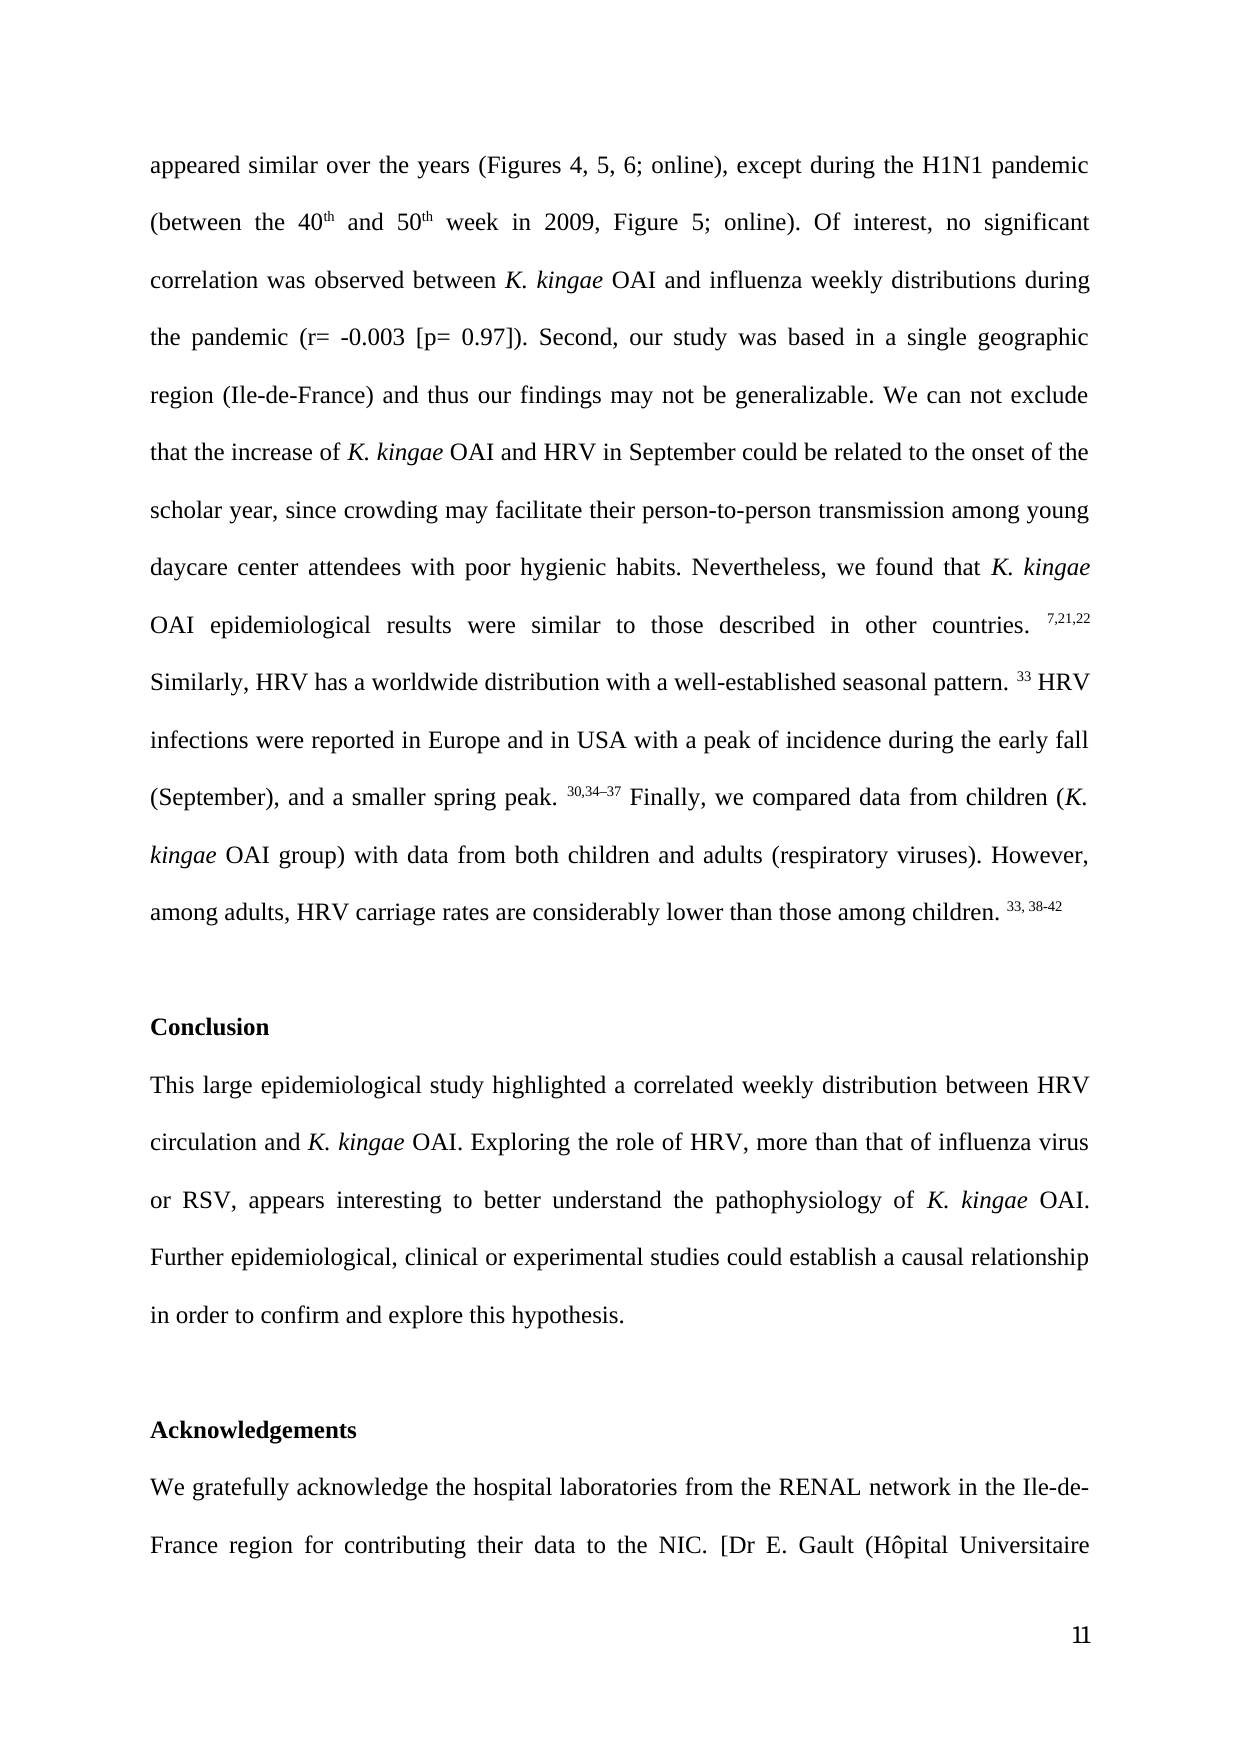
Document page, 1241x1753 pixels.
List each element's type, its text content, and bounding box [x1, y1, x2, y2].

text Acknowledgements [150, 1415, 1090, 1444]
text Conclusion [150, 1012, 1090, 1041]
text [150, 150, 1090, 926]
text This large epidemiological study highlighted a correlated weekly distribution between HRV circulation and K. kingae OAI. Exploring the role of HRV, more than that of influenza virus or RSV, appears interesting to better understand the pathophysiology of K. kingae OAI. Further epidemiological, clinical or experimental studies could establish a causal relationship in order to confirm and explore this hypothesis. [150, 1070, 1090, 1329]
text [150, 1472, 1090, 1559]
